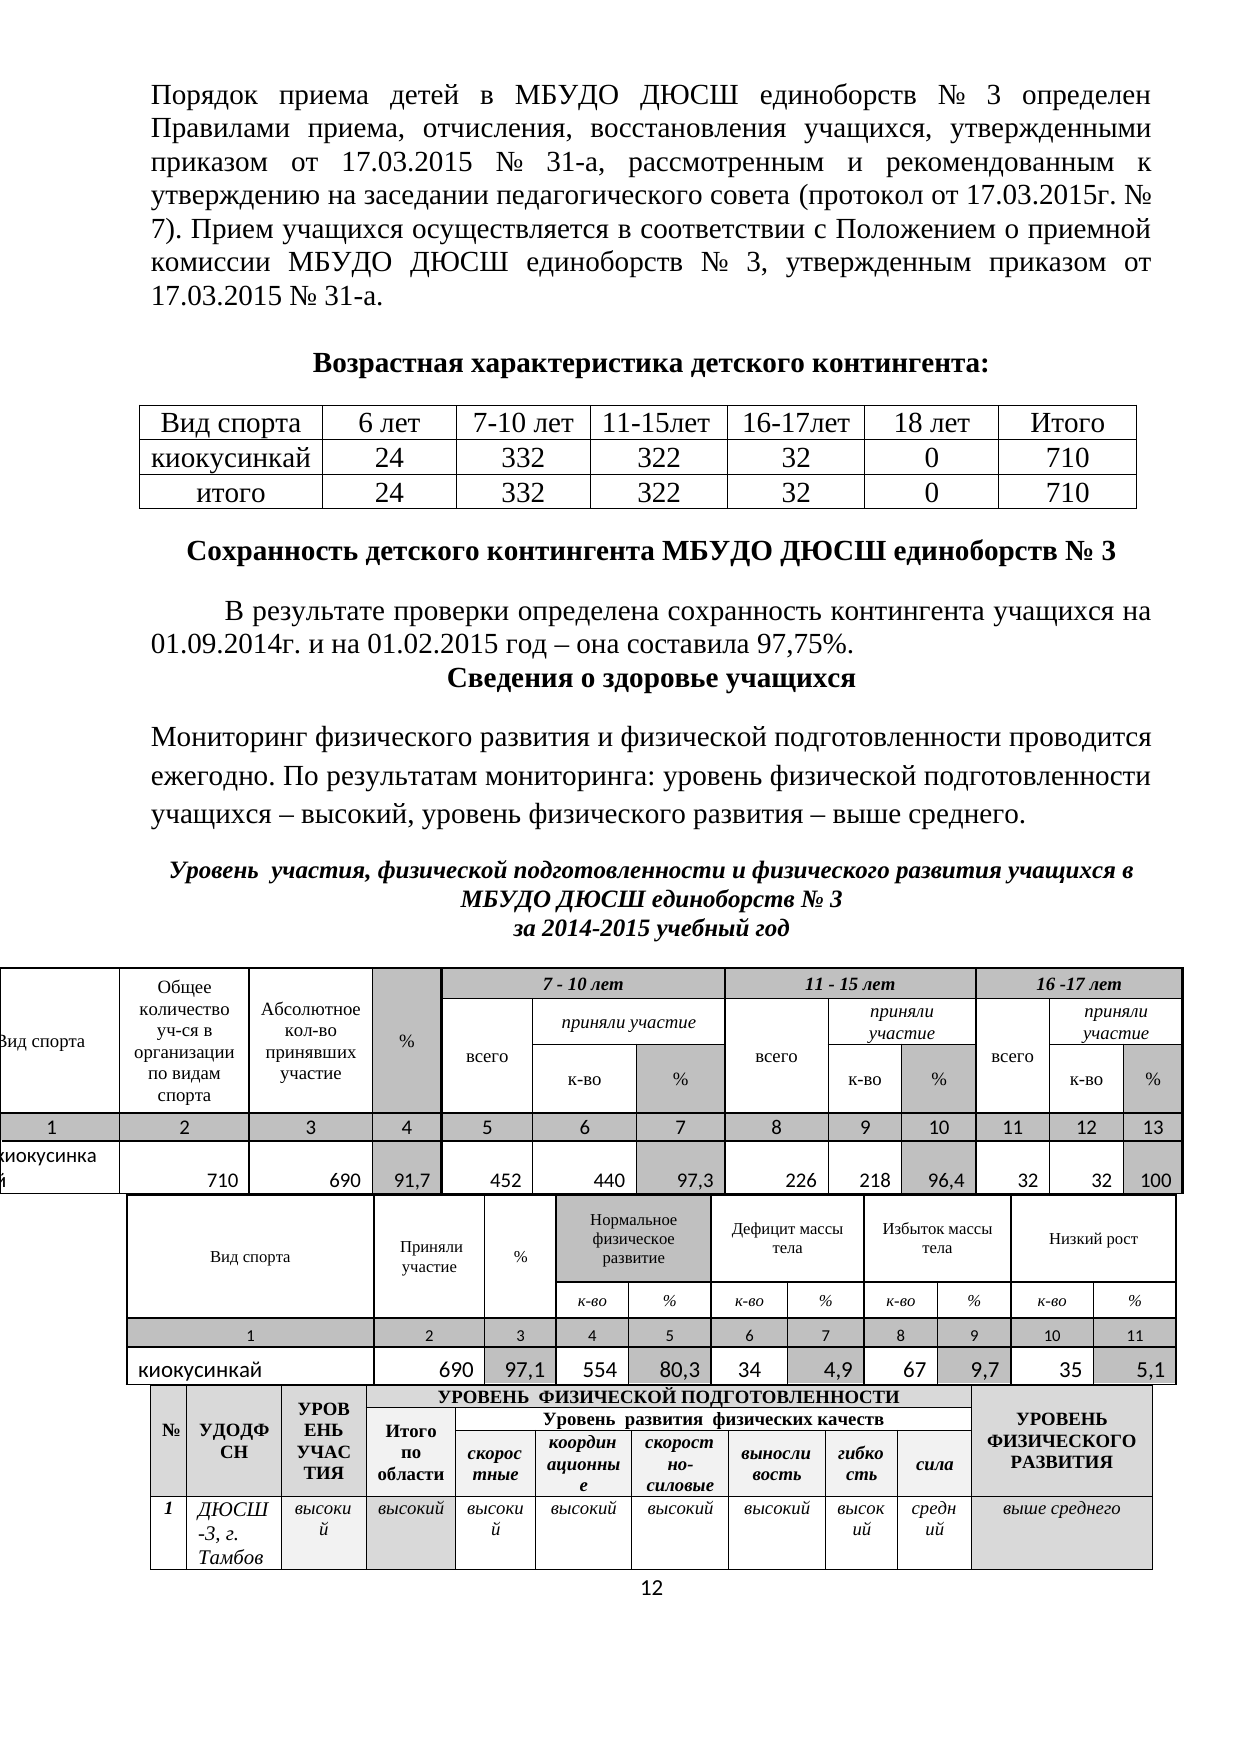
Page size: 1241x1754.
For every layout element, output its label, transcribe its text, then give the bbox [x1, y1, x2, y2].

table_header 16 -17 лет [977, 969, 1181, 998]
table_cell высокий [632, 1497, 728, 1569]
table_cell 332 [457, 440, 590, 474]
table_header УРОВЕНЬ ФИЗИЧЕСКОЙ ПОДГОТОВЛЕННОСТИ [367, 1386, 971, 1407]
table_cell киокусинкай [140, 440, 322, 474]
table_cell к-во [557, 1283, 628, 1317]
table_cell к-во [865, 1283, 937, 1317]
table_cell 12 [1050, 1114, 1123, 1140]
table_cell средний [898, 1497, 971, 1569]
table_cell к-во [829, 1045, 901, 1112]
table_cell 440 [533, 1142, 636, 1193]
table_header Нормальное физическое развитие [557, 1196, 710, 1281]
table_header % [485, 1196, 555, 1317]
table_cell % [788, 1283, 863, 1317]
table_cell 226 [726, 1142, 828, 1193]
table_cell 91,7 [373, 1142, 440, 1193]
table_cell 218 [829, 1142, 901, 1193]
table_cell 0 [865, 475, 998, 508]
table_cell всего [443, 999, 532, 1112]
table_header Избыток массы тела [865, 1196, 1010, 1281]
table_cell приняли участие [829, 999, 975, 1043]
table_cell 96,4 [902, 1142, 975, 1193]
table_cell 34 [712, 1348, 787, 1383]
table_cell гибкость [826, 1431, 897, 1496]
table_header Абсолютное кол-во принявших участие [250, 969, 372, 1112]
table_cell 24 [323, 475, 456, 508]
table_header Вид спорта [128, 1196, 373, 1317]
table_cell 8 [726, 1114, 828, 1140]
table_cell Уровень развития физических качеств [456, 1408, 971, 1430]
table_header УРОВЕНЬ УЧАСТИЯ [282, 1386, 366, 1496]
text Сведения о здоровье учащихся [151, 660, 1152, 693]
table_header Низкий рост [1012, 1196, 1175, 1281]
table_cell 6 [533, 1114, 636, 1140]
table_cell к-во [1050, 1045, 1123, 1112]
table_cell 7 [788, 1319, 863, 1346]
table_cell киокусинкай [128, 1348, 373, 1383]
table_cell всего [726, 999, 828, 1112]
table_cell 710 [999, 440, 1136, 474]
table_cell высокий [367, 1497, 455, 1569]
table_header Вид спорта [1, 969, 119, 1112]
table_cell приняли участие [1050, 999, 1181, 1043]
table_header УРОВЕНЬ ФИЗИЧЕСКОГО РАЗВИТИЯ [972, 1386, 1152, 1496]
table_cell выше среднего [972, 1497, 1152, 1569]
table_header № [151, 1386, 186, 1496]
table_cell 9,7 [938, 1348, 1010, 1383]
table_cell 80,3 [629, 1348, 710, 1383]
table_header УДОДФСН [187, 1386, 281, 1496]
table_cell 2 [375, 1319, 484, 1346]
table_header % [373, 969, 440, 1112]
table_cell сила [898, 1431, 971, 1496]
table_cell 9 [829, 1114, 901, 1140]
table_cell высокий [536, 1497, 631, 1569]
text Уровень участия, физической подготовленности и физического развития учащихся в МБУДО ДЮСШ единоборств № 3 [151, 856, 1152, 913]
table_cell 10 [1012, 1319, 1093, 1346]
table_cell 32 [728, 475, 864, 508]
table_cell всего [977, 999, 1049, 1112]
table_cell % [1094, 1283, 1175, 1317]
table_header 7-10 лет [457, 406, 590, 439]
table_cell 710 [999, 475, 1136, 508]
table_cell 690 [375, 1348, 484, 1383]
text В результате проверки определена сохранность контингента учащихся на 01.09.2014г. и на 01.02.2015 год – она составила 97,75%. [151, 593, 1152, 660]
table_cell 32 [977, 1142, 1049, 1193]
table_header 11-15лет [591, 406, 727, 439]
table_cell итого [140, 475, 322, 508]
table_header Приняли участие [375, 1196, 484, 1317]
table_cell к-во [533, 1045, 636, 1112]
table_cell % [938, 1283, 1010, 1317]
text Возрастная характеристика детского контингента: [151, 345, 1152, 379]
table_cell % [629, 1283, 710, 1317]
table_cell 3 [250, 1114, 372, 1140]
table_cell 0 [865, 440, 998, 474]
text Сохранность детского контингента МБУДО ДЮСШ единоборств № 3 [151, 533, 1152, 567]
table_cell 5 [629, 1319, 710, 1346]
text Мониторинг физического развития и физической подготовленности проводится ежегодно. По результатам мониторинга: уровень физической подготовленности учащихся – высокий, уровень физического развития – выше среднего. [151, 719, 1152, 830]
table_cell высокий [729, 1497, 825, 1569]
table_header Вид спорта [140, 406, 322, 439]
table_cell 322 [591, 475, 727, 508]
table_header 6 лет [323, 406, 456, 439]
table_cell 9 [938, 1319, 1010, 1346]
table_cell 2 [120, 1114, 248, 1140]
table_header 18 лет [865, 406, 998, 439]
table_cell 452 [443, 1142, 532, 1193]
table_cell 24 [323, 440, 456, 474]
table_cell киокусинкай [1, 1141, 119, 1193]
table_cell 11 [1094, 1319, 1175, 1346]
table_cell 690 [250, 1142, 372, 1193]
table_cell высокий [826, 1497, 897, 1569]
table_cell 100 [1124, 1142, 1181, 1193]
table_cell скоростные [456, 1431, 535, 1496]
table_cell к-во [712, 1283, 787, 1317]
table_header 11 - 15 лет [726, 969, 975, 998]
table_header 16-17лет [728, 406, 864, 439]
table_cell Итого по области [367, 1408, 455, 1496]
table_cell 97,1 [485, 1348, 555, 1383]
table_cell высокий [456, 1497, 535, 1569]
table_header Итого [999, 406, 1136, 439]
table_cell приняли участие [533, 999, 724, 1043]
table_cell 11 [977, 1114, 1049, 1140]
table_cell 554 [557, 1348, 628, 1383]
table_cell 1 [1, 1114, 119, 1140]
table_cell 4 [557, 1319, 628, 1346]
table_cell 1 [151, 1497, 186, 1569]
table_cell 322 [591, 440, 727, 474]
table_cell 8 [865, 1319, 937, 1346]
table_cell высокий [282, 1497, 366, 1569]
table_cell 710 [120, 1142, 248, 1193]
table_cell 32 [728, 440, 864, 474]
table_cell выносливость [729, 1431, 825, 1496]
table_cell 10 [902, 1114, 975, 1140]
table_cell 32 [1050, 1142, 1123, 1193]
text Порядок приема детей в МБУДО ДЮСШ единоборств № 3 определен Правилами приема, отчисления, восстановления учащихся, утвержденными приказом от 17.03.2015 № 31-а, рассмотренным и рекомендованным к утверждению на заседании педагогического совета (протокол от 17.03.2015г. № 7). Прием учащихся осуществляется в соответствии с Положением о приемной комиссии МБУДО ДЮСШ единоборств № 3, утвержденным приказом от 17.03.2015 № 31-а. [151, 77, 1152, 312]
table_cell % [1124, 1045, 1181, 1112]
table_header 7 - 10 лет [443, 969, 724, 998]
table_cell к-во [1012, 1283, 1093, 1317]
table_cell скоростно-силовые [632, 1431, 728, 1496]
table_cell % [637, 1045, 724, 1112]
table_cell 97,3 [637, 1142, 724, 1193]
table_header Дефицит массы тела [712, 1196, 863, 1281]
table_cell 5 [443, 1114, 532, 1140]
table_cell 1 [128, 1319, 373, 1346]
table_cell ДЮСШ-3, г. Тамбов [187, 1497, 281, 1569]
table_header Общее количество уч-ся в организации по видам спорта [120, 969, 248, 1112]
table_cell 4,9 [788, 1348, 863, 1383]
table_cell % [902, 1045, 975, 1112]
table_cell 35 [1012, 1348, 1093, 1383]
text за 2014-2015 учебный год [151, 913, 1152, 942]
table_cell 332 [457, 475, 590, 508]
table_cell 7 [637, 1114, 724, 1140]
table_cell 6 [712, 1319, 787, 1346]
table_cell 5,1 [1094, 1348, 1175, 1383]
table_cell 67 [865, 1348, 937, 1383]
table_cell координационные [536, 1431, 631, 1496]
table_cell 4 [373, 1114, 440, 1140]
table_cell 13 [1124, 1114, 1181, 1140]
table_cell 3 [485, 1319, 555, 1346]
